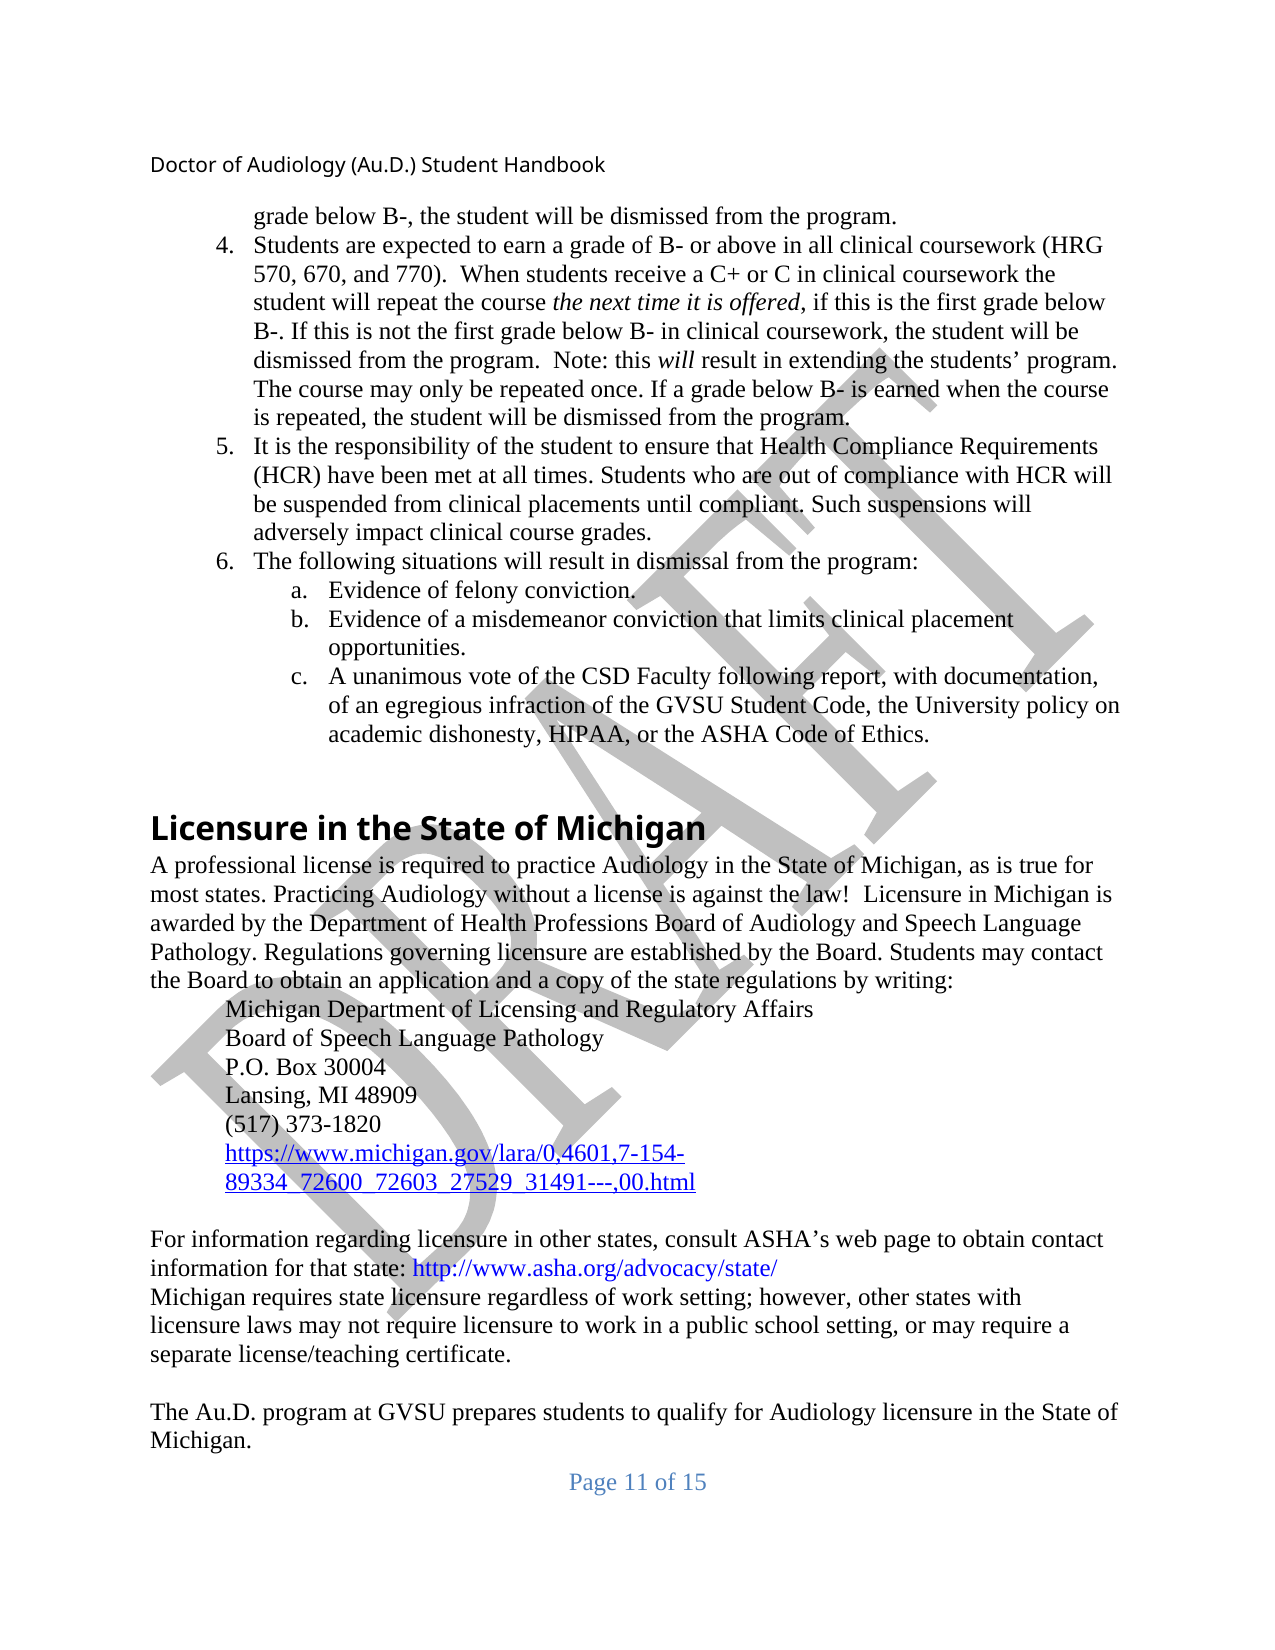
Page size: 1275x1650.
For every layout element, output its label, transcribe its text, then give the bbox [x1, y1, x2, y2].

text Board of Speech Language Pathology [225, 1023, 1125, 1052]
subtitle Licensure in the State of Michigan [150, 805, 1125, 850]
list Students are expected to earn a grade of B- or above in all clinical coursework (HRG 570, 670, and 770). When students receive a C+ or C in clinical coursework the student will repeat the course the next time it is offered, if this is the first grade below B-. If this is not the first grade below B- in clinical coursework, the student will be dismissed from the program. Note: this will result in extending the students’ program. The course may only be repeated once. If a grade below B- is earned when the course is repeated, the student will be dismissed from the program. [216, 230, 1125, 431]
text Lansing, MI 48909 [225, 1080, 1125, 1109]
text P.O. Box 30004 [225, 1052, 1125, 1080]
text Michigan requires state licensure regardless of work setting; however, other states with [150, 1282, 1125, 1310]
text For information regarding licensure in other states, consult ASHA’s web page to obtain contact information for that state: http://www.asha.org/advocacy/state/ [150, 1224, 1125, 1282]
text A professional license is required to practice Audiology in the State of Michigan, as is true for most states. Practicing Audiology without a license is against the law! Licensure in Michigan is awarded by the Department of Health Professions Board of Audiology and Speech Language Pathology. Regulations governing licensure are established by the Board. Students may contact the Board to obtain an application and a copy of the state regulations by writing: [150, 850, 1125, 994]
list Evidence of a misdemeanor conviction that limits clinical placement opportunities. [291, 604, 1125, 661]
list Evidence of felony conviction. [291, 575, 1125, 604]
text https://www.michigan.gov/lara/0,4601,7-154-89334_72600_72603_27529_31491---,00.html [225, 1138, 1125, 1195]
list It is the responsibility of the student to ensure that Health Compliance Requirements (HCR) have been met at all times. Students who are out of compliance with HCR will be suspended from clinical placements until compliant. Such suspensions will adversely impact clinical course grades. [216, 431, 1125, 546]
text (517) 373-1820 [225, 1109, 1125, 1138]
text The Au.D. program at GVSU prepares students to qualify for Audiology licensure in the State of Michigan. [150, 1397, 1125, 1454]
text Michigan Department of Licensing and Regulatory Affairs [225, 994, 1125, 1023]
list The following situations will result in dismissal from the program: [216, 546, 1125, 575]
text licensure laws may not require licensure to work in a public school setting, or may require a separate license/teaching certificate. [150, 1310, 1125, 1368]
list A unanimous vote of the CSD Faculty following report, with documentation, of an egregious infraction of the GVSU Student Code, the University policy on academic dishonesty, HIPAA, or the ASHA Code of Ethics. [291, 661, 1125, 747]
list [216, 201, 1125, 230]
